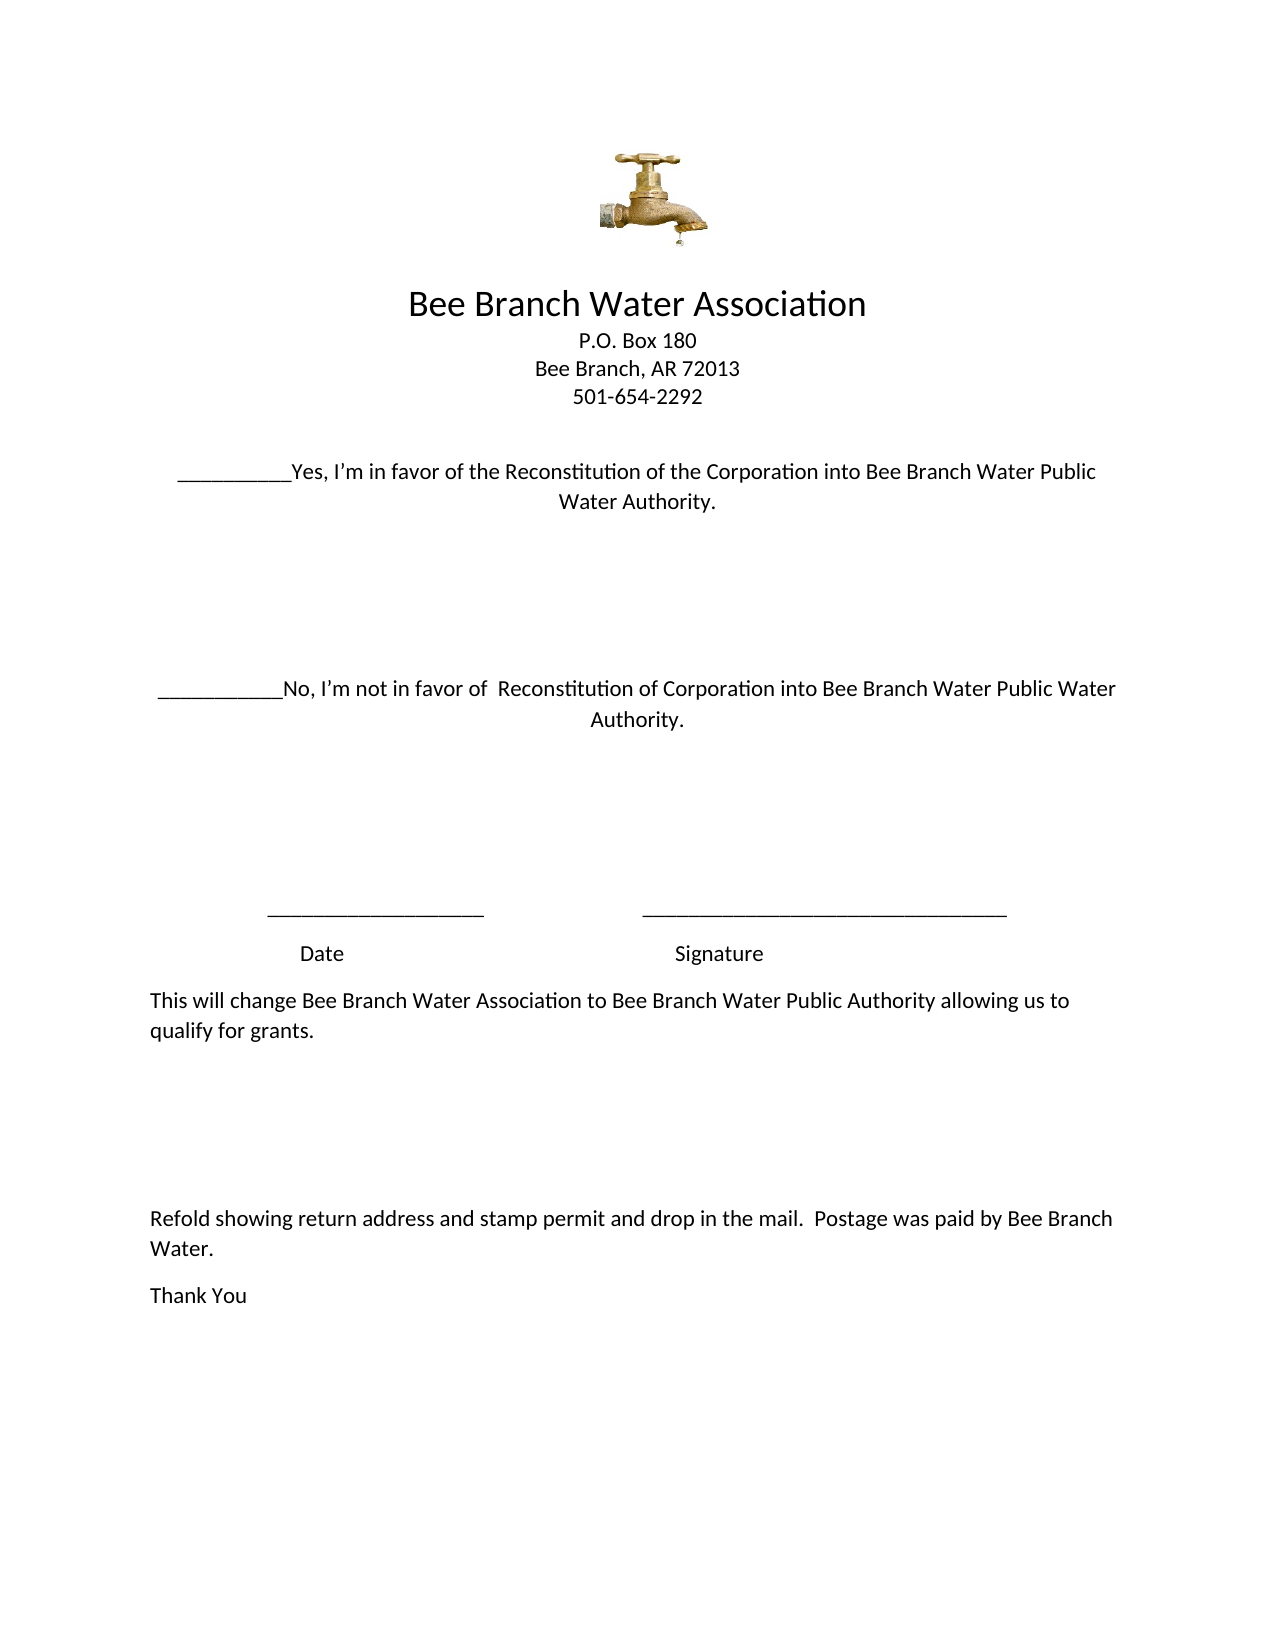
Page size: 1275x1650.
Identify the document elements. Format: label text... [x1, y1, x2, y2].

text Bee Branch Water Association [150, 280, 1125, 326]
text Bee Branch, AR 72013 [150, 354, 1125, 382]
text Refold showing return address and stamp permit and drop in the mail. Postage was paid by Bee Branch Water. [150, 1204, 1125, 1262]
text ___________No, I’m not in favor of Reconstitution of Corporation into Bee Branch Water Public Water Authority. [150, 674, 1125, 733]
text ___________________ ________________________________ [150, 892, 1125, 920]
picture [600, 150, 721, 262]
text Thank You [150, 1281, 1125, 1309]
text P.O. Box 180 [150, 326, 1125, 354]
text This will change Bee Branch Water Association to Bee Branch Water Public Authority allowing us to qualify for grants. [150, 986, 1125, 1044]
text __________Yes, I’m in favor of the Reconstitution of the Corporation into Bee Branch Water Public Water Authority. [150, 457, 1125, 515]
text Date Signature [150, 939, 1125, 967]
text 501-654-2292 [150, 382, 1125, 410]
